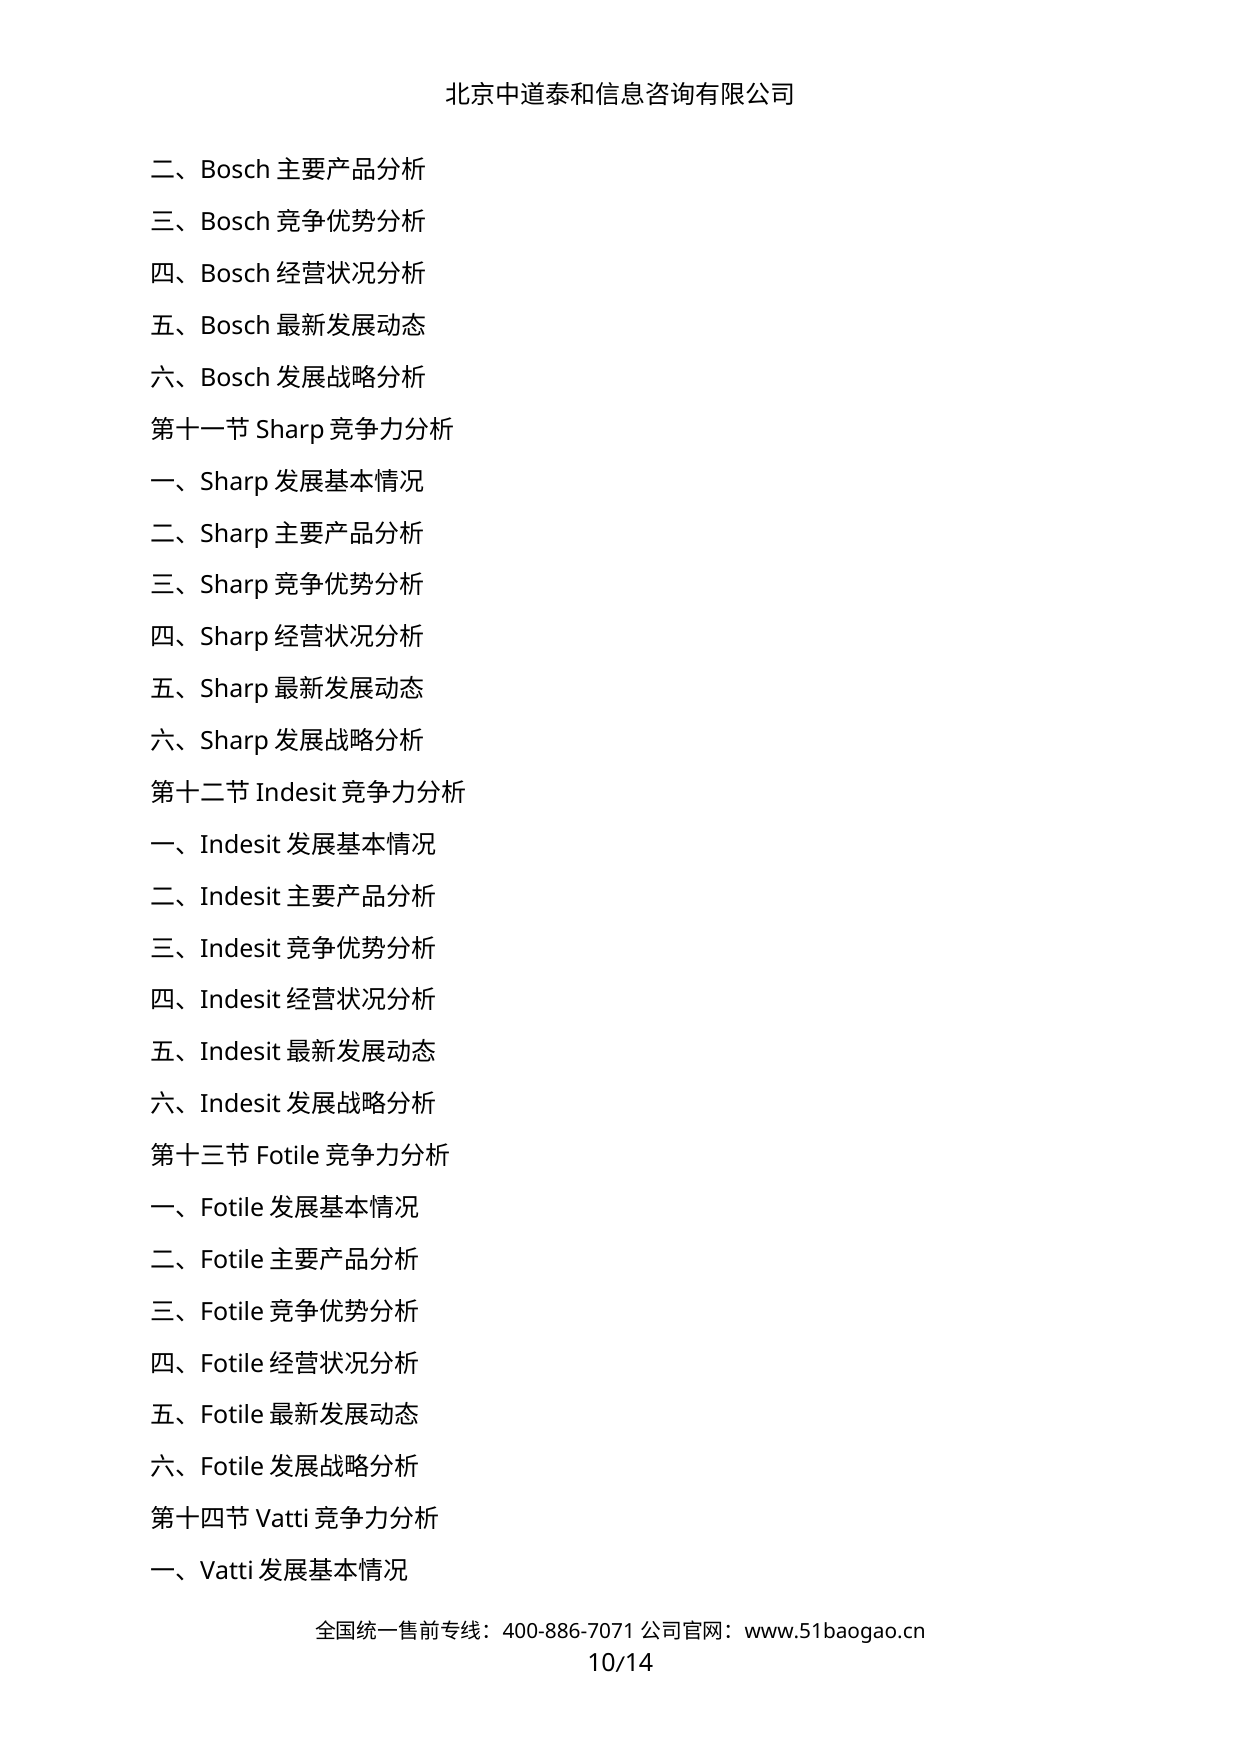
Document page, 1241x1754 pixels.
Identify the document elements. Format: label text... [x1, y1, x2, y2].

text 二、Sharp主要产品分析 [150, 513, 1090, 549]
text 六、Fotile发展战略分析 [150, 1447, 1090, 1483]
text 第十三节 Fotile竞争力分析 [150, 1136, 1090, 1172]
text 一、Fotile发展基本情况 [150, 1187, 1090, 1224]
text 四、Sharp经营状况分析 [150, 617, 1090, 653]
text 一、Vatti发展基本情况 [150, 1551, 1090, 1587]
text 二、Fotile主要产品分析 [150, 1239, 1090, 1276]
text 四、Fotile经营状况分析 [150, 1343, 1090, 1379]
text 五、Fotile最新发展动态 [150, 1395, 1090, 1431]
text 四、Bosch经营状况分析 [150, 254, 1090, 290]
text 三、Sharp竞争优势分析 [150, 565, 1090, 601]
text 三、Indesit竞争优势分析 [150, 928, 1090, 964]
text 六、Indesit发展战略分析 [150, 1084, 1090, 1120]
text 三、Bosch竞争优势分析 [150, 202, 1090, 238]
text 四、Indesit经营状况分析 [150, 980, 1090, 1016]
text 五、Indesit最新发展动态 [150, 1032, 1090, 1068]
text 六、Bosch发展战略分析 [150, 357, 1090, 394]
text 六、Sharp发展战略分析 [150, 721, 1090, 757]
text 三、Fotile竞争优势分析 [150, 1291, 1090, 1327]
text 第十一节 Sharp竞争力分析 [150, 409, 1090, 446]
text 五、Bosch最新发展动态 [150, 306, 1090, 342]
text 五、Sharp最新发展动态 [150, 669, 1090, 705]
text 第十二节 Indesit竞争力分析 [150, 772, 1090, 809]
text 二、Indesit主要产品分析 [150, 876, 1090, 912]
text 一、Indesit发展基本情况 [150, 824, 1090, 861]
text 二、Bosch主要产品分析 [150, 150, 1090, 186]
text 第十四节 Vatti竞争力分析 [150, 1499, 1090, 1535]
text 一、Sharp发展基本情况 [150, 461, 1090, 497]
